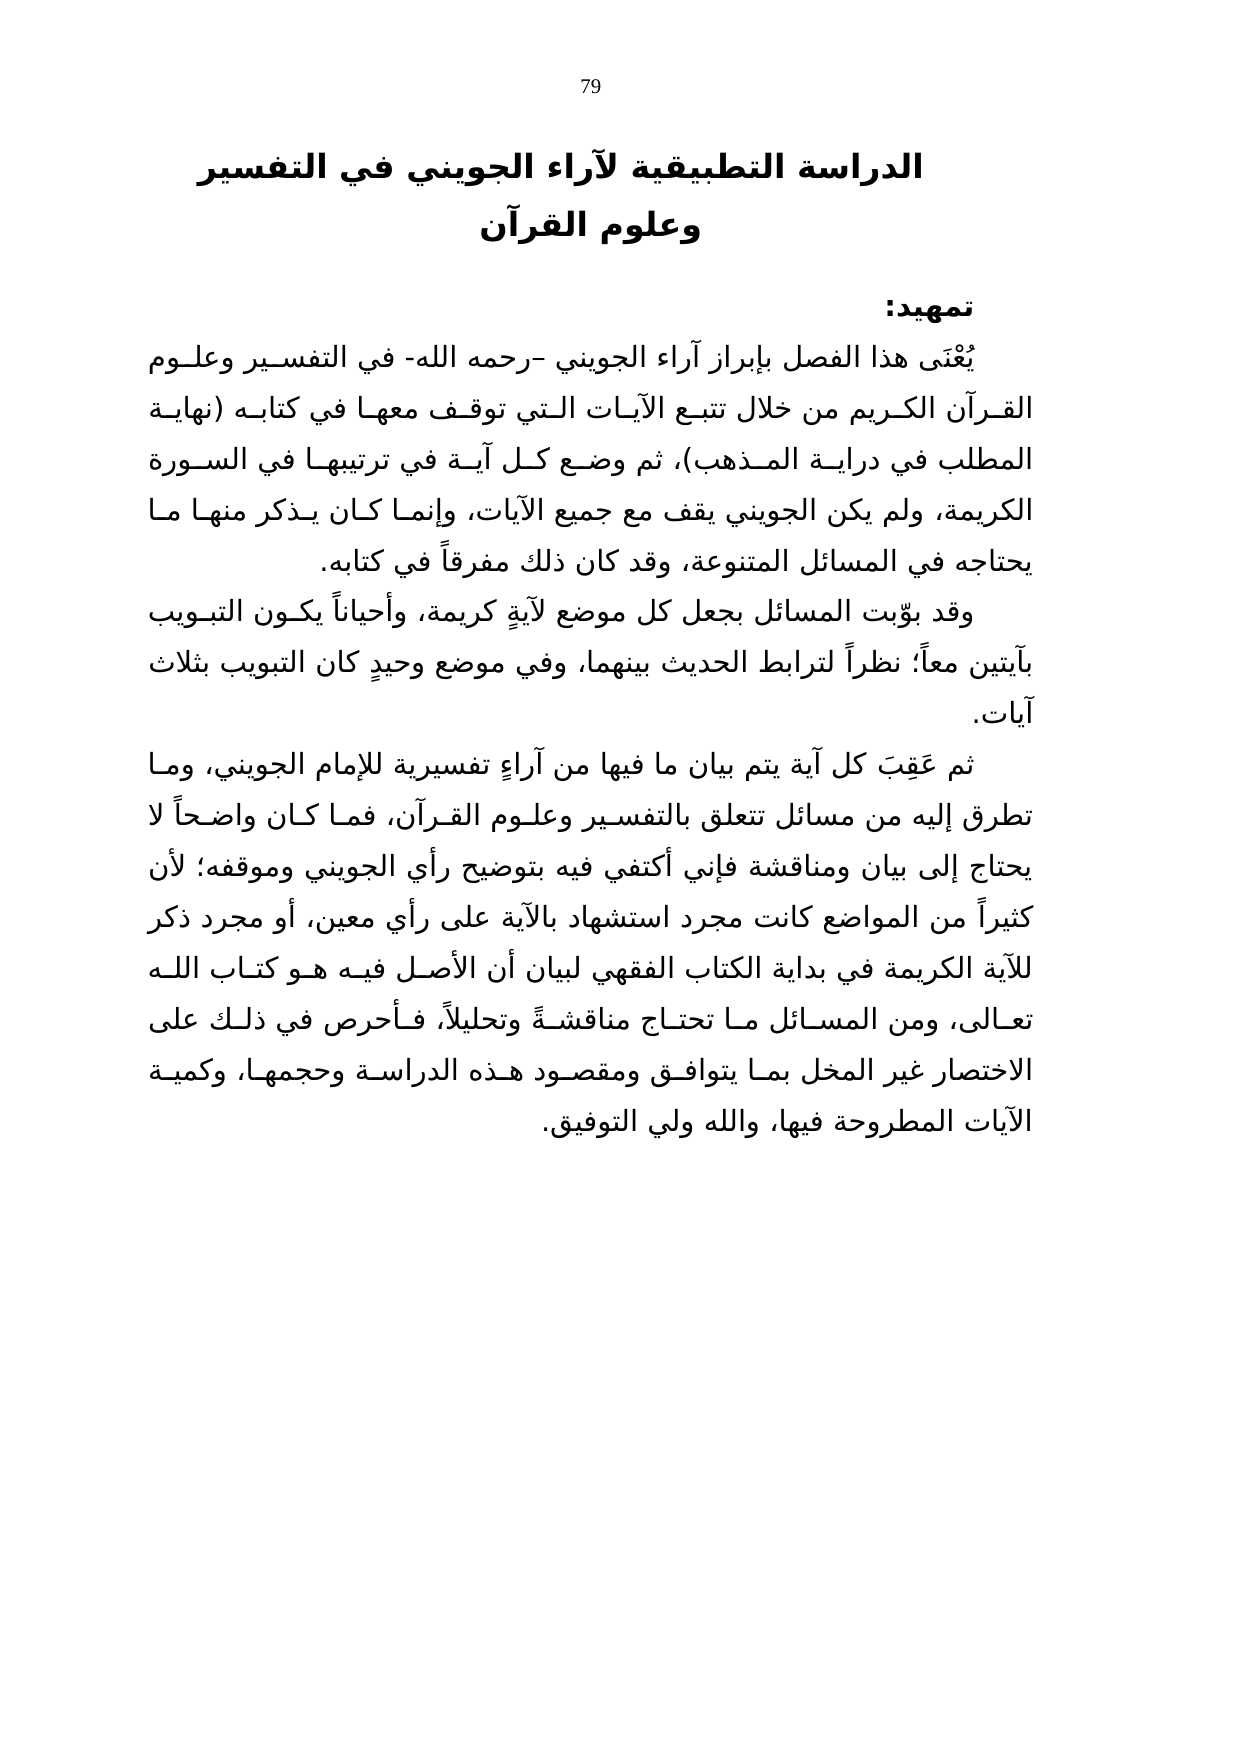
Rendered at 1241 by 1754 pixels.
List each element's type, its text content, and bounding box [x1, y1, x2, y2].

text تمهيد: [148, 289, 1033, 323]
text ثم عَقِبَ كل آية يتم بيان ما فيها من آراءٍ تفسيرية للإمام الجويني، وما تطرق إليه من مسائل تتعلق بالتفسير وعلوم القرآن، فما كان واضحاً لا يحتاج إلى بيان ومناقشة فإني أكتفي فيه بتوضيح رأي الجويني وموقفه؛ لأن كثيراً من المواضع كانت مجرد استشهاد بالآية على رأي معين، أو مجرد ذكر للآية الكريمة في بداية الكتاب الفقهي لبيان أن الأصل فيه هو كتاب الله تعالى، ومن المسائل ما تحتاج مناقشةً وتحليلاً، فأحرص في ذلك على الاختصار غير المخل بما يتوافق ومقصود هذه الدراسة وحجمها، وكمية الآيات المطروحة فيها، والله ولي التوفيق. [148, 748, 1033, 1138]
subtitle الدراسة التطبيقية لآراء الجويني في التفسير وعلوم القرآن [148, 148, 1033, 245]
text وقد بوّبت المسائل بجعل كل موضع لآيةٍ كريمة، وأحياناً يكون التبويب بآيتين معاً؛ نظراً لترابط الحديث بينهما، وفي موضع وحيدٍ كان التبويب بثلاث آيات. [148, 595, 1033, 731]
text يُعْنَى هذا الفصل بإبراز آراء الجويني –رحمه الله- في التفسير وعلوم القرآن الكريم من خلال تتبع الآيات التي توقف معها في كتابه (نهاية المطلب في دراية المذهب)، ثم وضع كل آية في ترتيبها في السورة الكريمة، ولم يكن الجويني يقف مع جميع الآيات، وإنما كان يذكر منها ما يحتاجه في المسائل المتنوعة، وقد كان ذلك مفرقاً في كتابه. [148, 340, 1033, 578]
